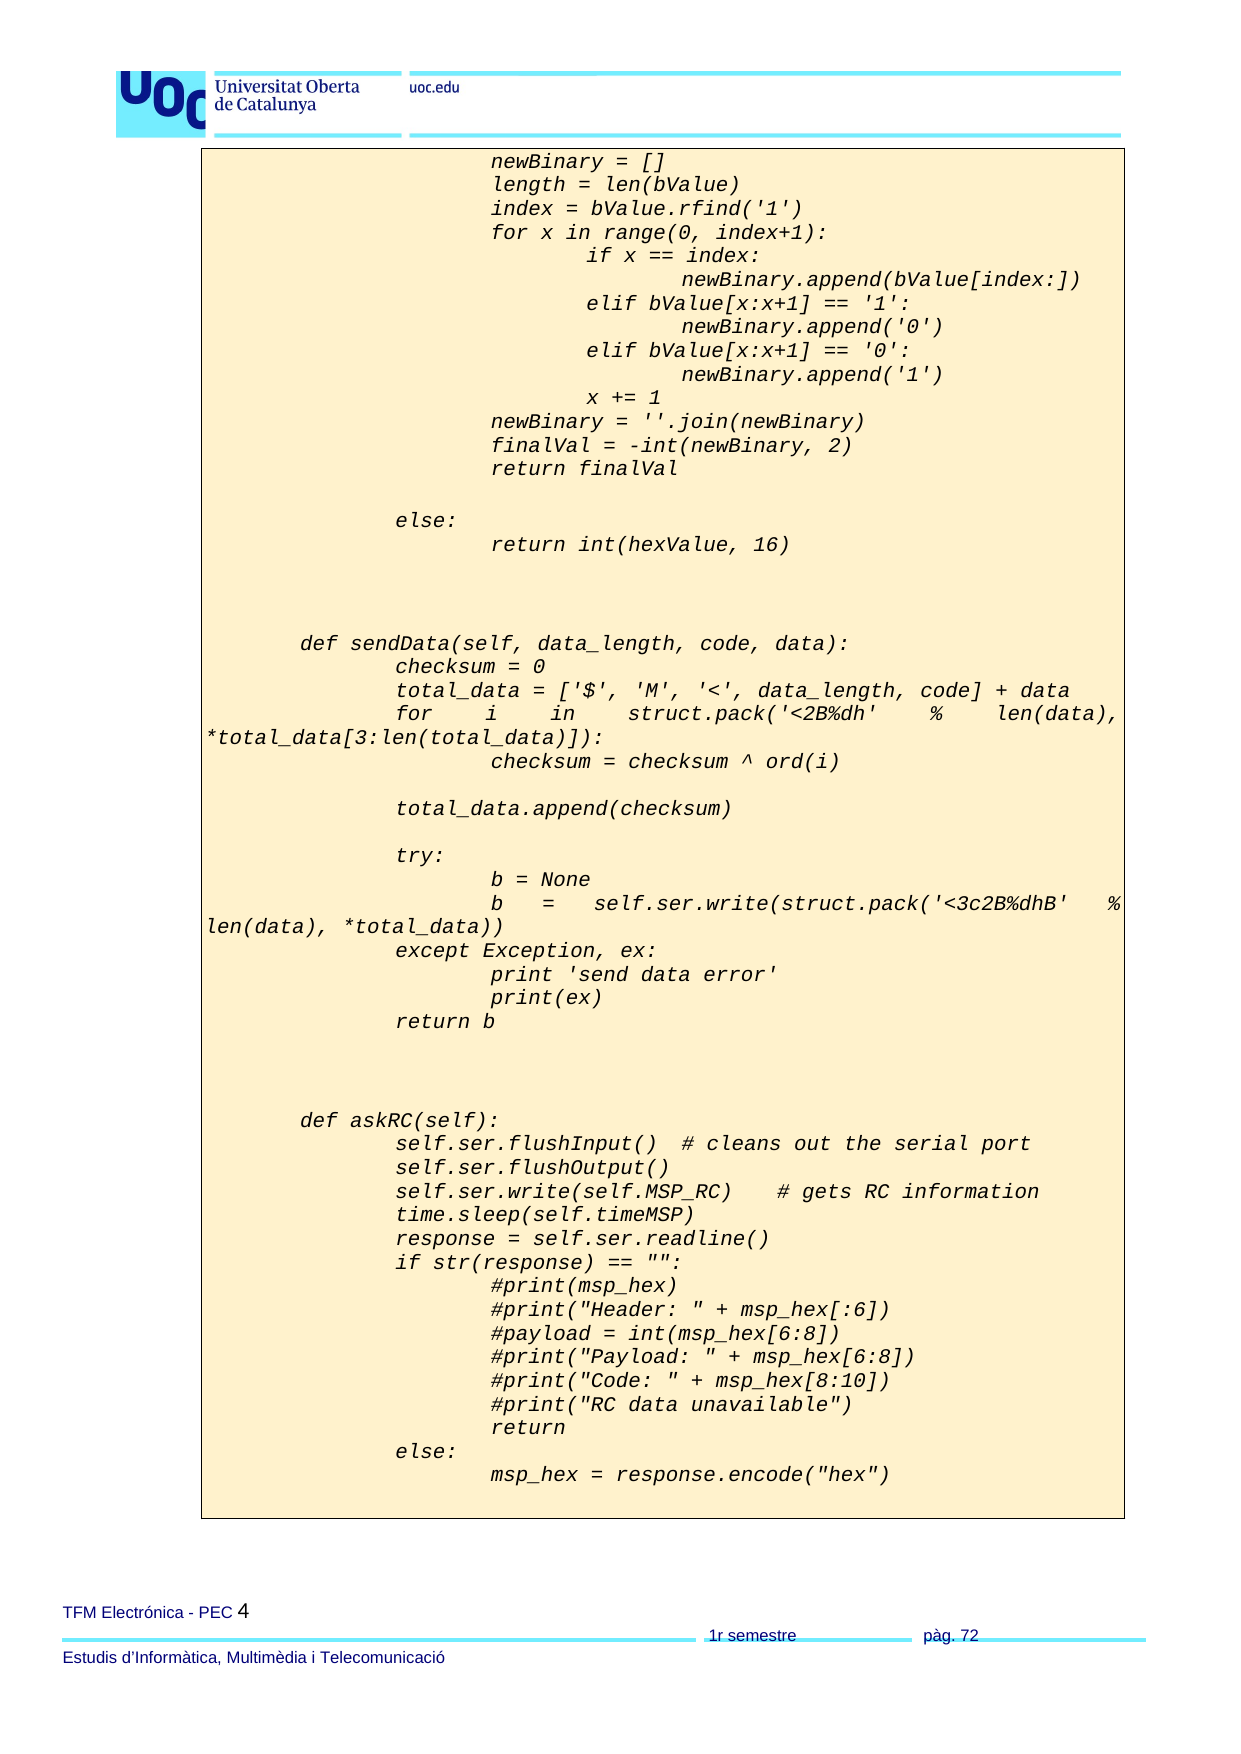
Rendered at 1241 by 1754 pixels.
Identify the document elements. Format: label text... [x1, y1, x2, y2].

text newBinary.append('1') [202, 361, 1124, 384]
text x += 1 [202, 384, 1124, 408]
text time.sleep(self.timeMSP) [202, 1201, 1124, 1225]
text self.ser.flushOutput() [202, 1154, 1124, 1178]
text total_data = ['$', 'M', '<', data_length, code] + data [202, 677, 1124, 700]
text def sendData(self, data_length, code, data): [202, 629, 1124, 653]
text return finalVal [202, 455, 1124, 479]
text finalVal = -int(newBinary, 2) [202, 431, 1124, 455]
text print(ex) [202, 984, 1124, 1008]
text #print("Code: " + msp_hex[8:10]) [202, 1367, 1124, 1390]
text total_data.append(checksum) [202, 795, 1124, 818]
text #print(msp_hex) [202, 1272, 1124, 1296]
text self.ser.write(self.MSP_RC) # gets RC information [202, 1178, 1124, 1201]
text #payload = int(msp_hex[6:8]) [202, 1319, 1124, 1343]
text else: [202, 1438, 1124, 1461]
text else: [202, 507, 1124, 530]
text #print("RC data unavailable") [202, 1390, 1124, 1414]
text b = self.ser.write(struct.pack('<3c2B%dhB' % len(data), *total_data)) [202, 889, 1124, 937]
text return int(hexValue, 16) [202, 530, 1124, 554]
text for i in struct.pack('<2B%dh' % len(data), *total_data[3:len(total_data)]): [202, 700, 1124, 748]
text self.ser.flushInput() # cleans out the serial port [202, 1130, 1124, 1154]
text def askRC(self): [202, 1107, 1124, 1130]
text checksum = checksum ^ ord(i) [202, 748, 1124, 771]
text newBinary = ''.join(newBinary) [202, 408, 1124, 431]
text return b [202, 1008, 1124, 1031]
text return [202, 1414, 1124, 1438]
text except Exception, ex: [202, 937, 1124, 960]
text if str(response) == "": [202, 1248, 1124, 1272]
text index = bValue.rfind('1') [202, 195, 1124, 219]
text checksum = 0 [202, 653, 1124, 677]
text newBinary = [] [202, 149, 1124, 171]
text print 'send data error' [202, 960, 1124, 984]
text elif bValue[x:x+1] == '1': [202, 289, 1124, 313]
text newBinary.append(bValue[index:]) [202, 266, 1124, 289]
text response = self.ser.readline() [202, 1225, 1124, 1248]
text elif bValue[x:x+1] == '0': [202, 337, 1124, 361]
text msp_hex = response.encode("hex") [202, 1461, 1124, 1485]
text #print("Header: " + msp_hex[:6]) [202, 1296, 1124, 1319]
text if x == index: [202, 242, 1124, 266]
text for x in range(0, index+1): [202, 219, 1124, 242]
text #print("Payload: " + msp_hex[6:8]) [202, 1343, 1124, 1367]
text try: [202, 842, 1124, 866]
text newBinary.append('0') [202, 313, 1124, 337]
text b = None [202, 866, 1124, 889]
text length = len(bValue) [202, 171, 1124, 195]
picture [116, 71, 1121, 141]
